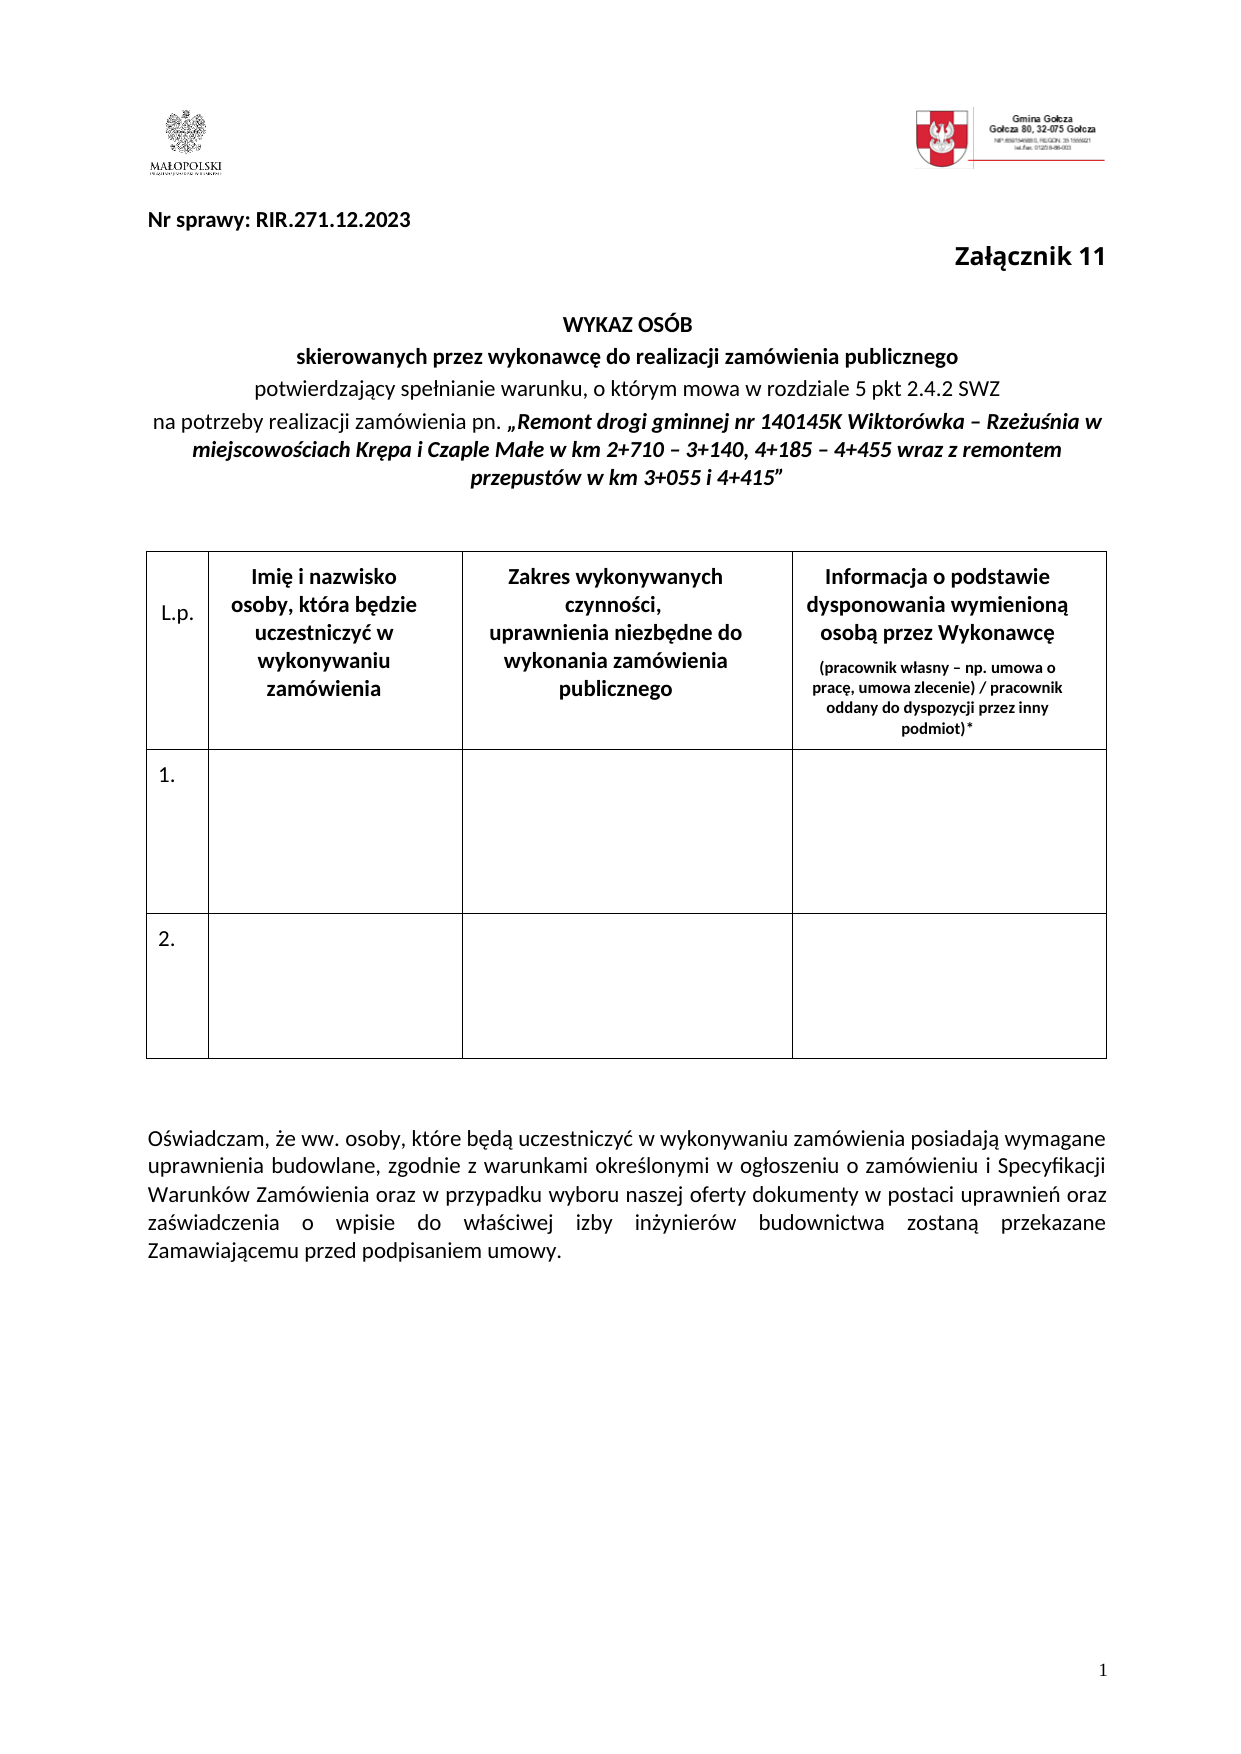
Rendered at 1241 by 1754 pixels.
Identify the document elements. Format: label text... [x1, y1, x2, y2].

table_header Zakres wykonywanych czynności, uprawnienia niezbędne do wykonania zamówienia publicznego [463, 552, 792, 749]
table_header Imię i nazwisko osoby, która będzie uczestniczyć w wykonywaniu zamówienia [209, 552, 462, 749]
text Załącznik 11 [148, 239, 1107, 273]
table_cell [793, 914, 1106, 1058]
table_cell 2. [147, 914, 208, 1058]
table_cell [209, 750, 462, 913]
table_cell [209, 914, 462, 1058]
text Nr sprawy: RIR.271.12.2023 [148, 205, 1107, 233]
table_header Informacja o podstawie dysponowania wymienioną osobą przez Wykonawcę (pracownik własny – np. umowa o pracę, umowa zlecenie) / pracownik oddany do dyspozycji przez inny podmiot)* [793, 552, 1106, 749]
text skierowanych przez wykonawcę do realizacji zamówienia publicznego [148, 342, 1107, 370]
text Oświadczam, że ww. osoby, które będą uczestniczyć w wykonywaniu zamówienia posiadają wymagane uprawnienia budowlane, zgodnie z warunkami określonymi w ogłoszeniu o zamówieniu i Specyfikacji Warunków Zamówienia oraz w przypadku wyboru naszej oferty dokumenty w postaci uprawnień oraz zaświadczenia o wpisie do właściwej izby inżynierów budownictwa zostaną przekazane Zamawiającemu przed podpisaniem umowy. [148, 1124, 1108, 1264]
text na potrzeby realizacji zamówienia pn. „Remont drogi gminnej nr 140145K Wiktorówka – Rzeżuśnia w miejscowościach Krępa i Czaple Małe w km 2+710 – 3+140, 4+185 – 4+455 wraz z remontem przepustów w km 3+055 i 4+415” [148, 407, 1107, 491]
table_cell [463, 914, 792, 1058]
text WYKAZ OSÓB [148, 310, 1107, 338]
table_cell [793, 750, 1106, 913]
table_cell 1. [147, 750, 208, 913]
table_cell [463, 750, 792, 913]
picture [914, 107, 1107, 171]
picture [147, 107, 225, 177]
text potwierdzający spełnianie warunku, o którym mowa w rozdziale 5 pkt 2.4.2 SWZ [148, 374, 1107, 403]
table_header L.p. [147, 552, 208, 749]
